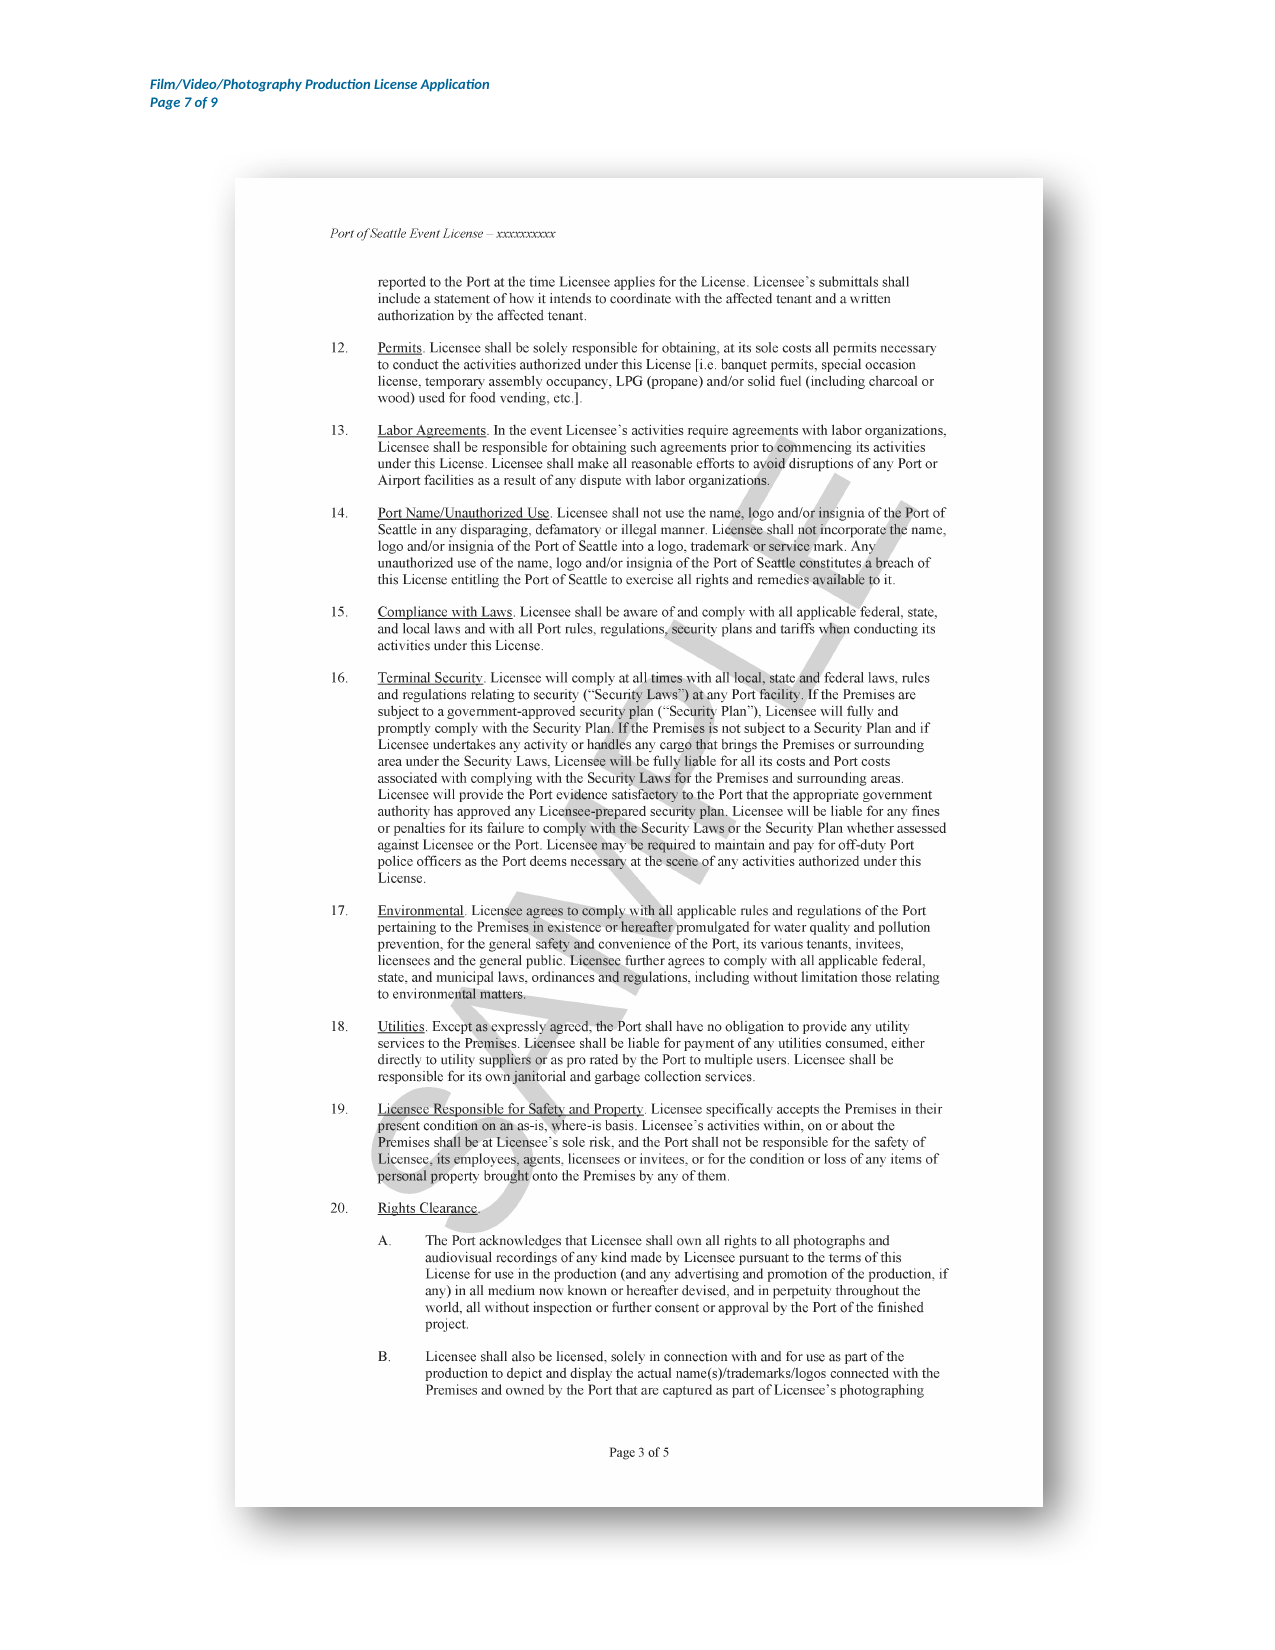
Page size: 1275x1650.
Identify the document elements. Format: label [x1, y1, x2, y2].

picture [235, 178, 1043, 1507]
